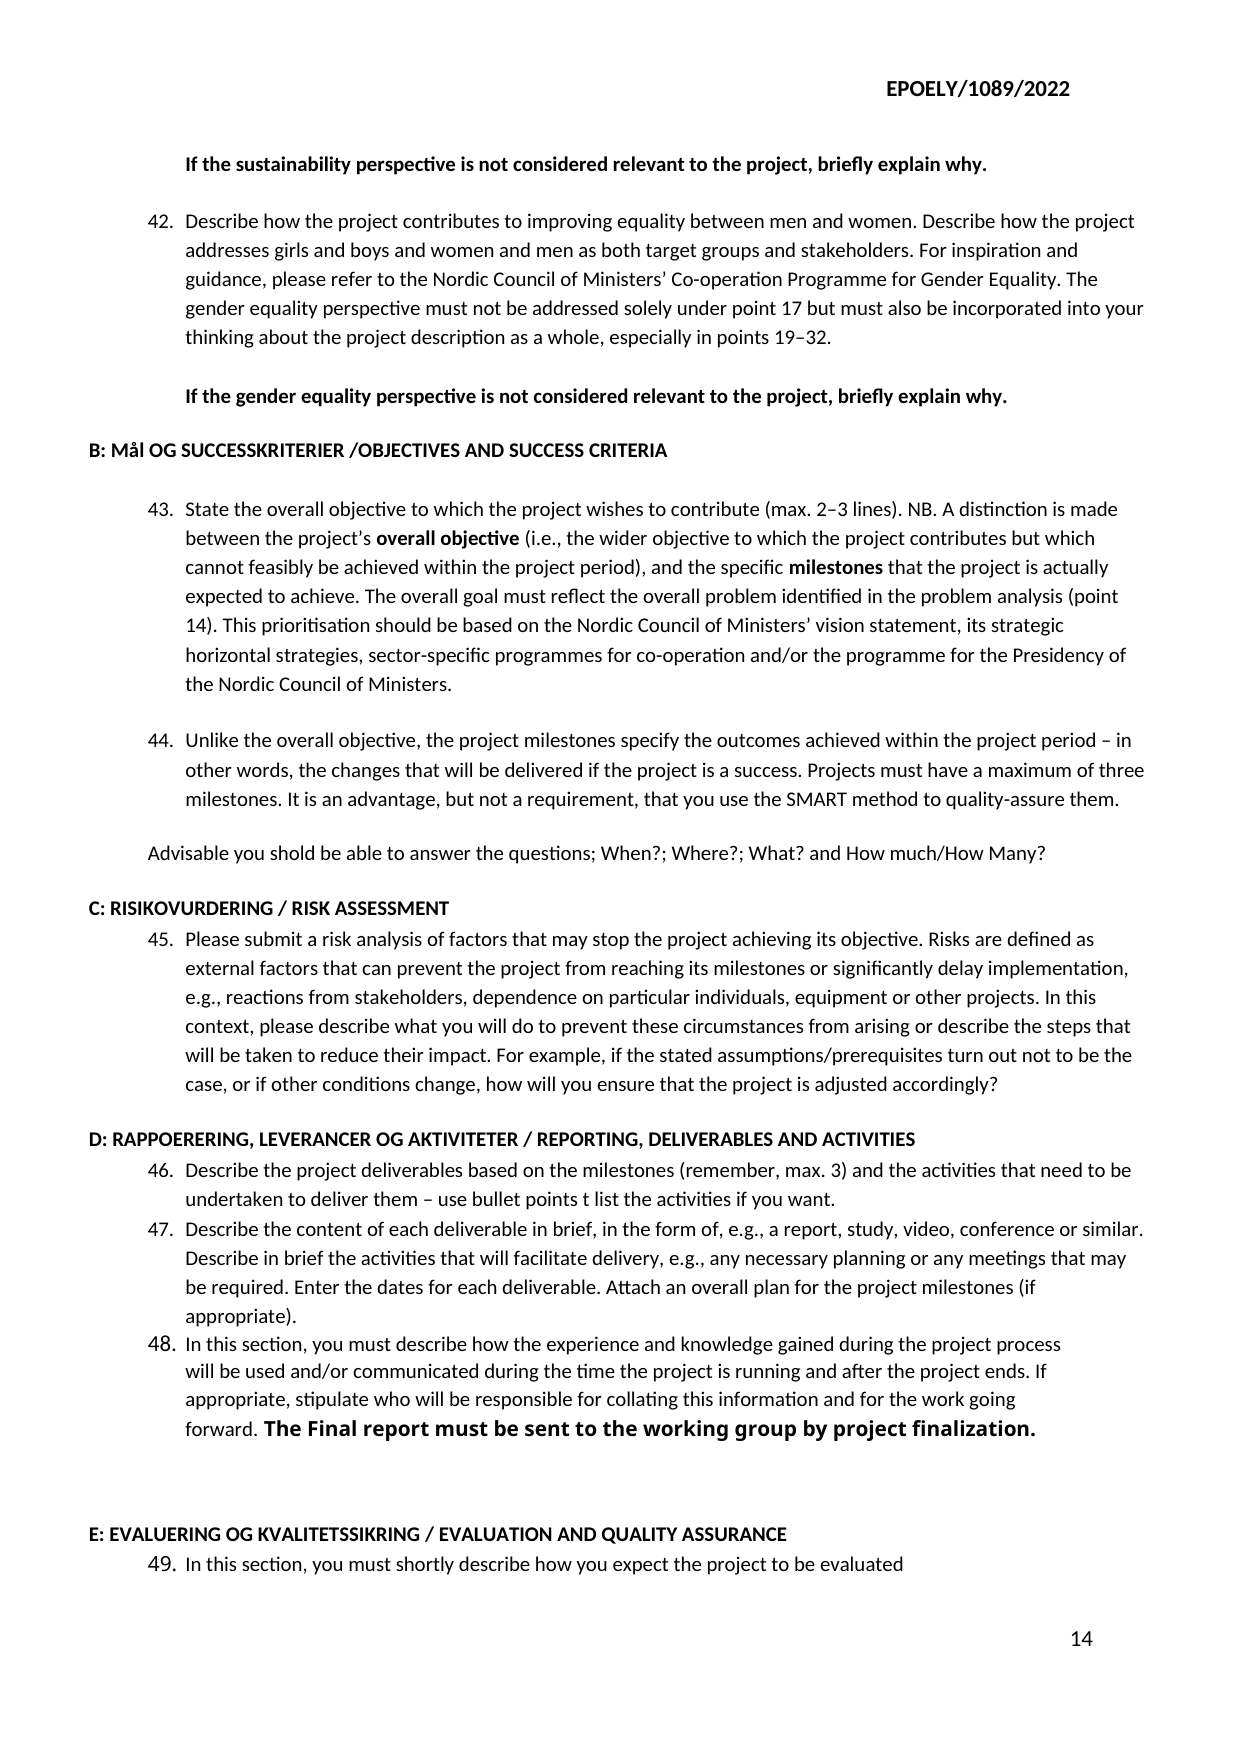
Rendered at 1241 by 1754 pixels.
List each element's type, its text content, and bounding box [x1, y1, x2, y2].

text Advisable you shold be able to answer the questions; When?; Where?; What? and How much/How Many? [148, 836, 1152, 866]
list Describe how the project contributes to improving equality between men and women. Describe how the project addresses girls and boys and women and men as both target groups and stakeholders. For inspiration and guidance, please refer to the Nordic Council of Ministers’ Co-operation Programme for Gender Equality. The gender equality perspective must not be addressed solely under point 17 but must also be incorporated into your thinking about the project description as a whole, especially in points 19–32. [148, 204, 1152, 350]
list E: Evaluering og Kvalitetssikring / EVALUATION AND QUALITY ASSURANCE [88, 1521, 1152, 1546]
list C: RISIKOVURDERING / RISK ASSESSMENT [88, 895, 1152, 920]
list Unlike the overall objective, the project milestones specify the outcomes achieved within the project period – in other words, the changes that will be delivered if the project is a success. Projects must have a maximum of three milestones. It is an advantage, but not a requirement, that you use the SMART method to quality-assure them. [148, 724, 1152, 811]
list D: RAPPOERERING, LEVERANCER OG AKTIVITETER / REPORTING, DELIVERABLES AND ACTIVITIES [88, 1126, 1152, 1152]
list B: Mål OG SUCCESSKRITERIER /OBJECTIVES AND SUCCESS CRITERIA [88, 437, 1152, 463]
list Please submit a risk analysis of factors that may stop the project achieving its objective. Risks are defined as external factors that can prevent the project from reaching its milestones or significantly delay implementation, e.g., reactions from stakeholders, dependence on particular individuals, equipment or other projects. In this context, please describe what you will do to prevent these circumstances from arising or describe the steps that will be taken to reduce their impact. For example, if the stated assumptions/prerequisites turn out not to be the case, or if other conditions change, how will you ensure that the project is adjusted accordingly? [148, 922, 1152, 1097]
list Describe the project deliverables based on the milestones (remember, max. 3) and the activities that need to be undertaken to deliver them – use bullet points t list the activities if you want. [148, 1154, 1152, 1212]
list Describe the content of each deliverable in brief, in the form of, e.g., a report, study, video, conference or similar. Describe in brief the activities that will facilitate delivery, e.g., any necessary planning or any meetings that may be required. Enter the dates for each deliverable. Attach an overall plan for the project milestones (if appropriate). [148, 1212, 1152, 1329]
list State the overall objective to which the project wishes to contribute (max. 2–3 lines). NB. A distinction is made between the project’s overall objective (i.e., the wider objective to which the project contributes but which cannot feasibly be achieved within the project period), and the specific milestones that the project is actually expected to achieve. The overall goal must reflect the overall problem identified in the problem analysis (point 14). This prioritisation should be based on the Nordic Council of Ministers’ vision statement, its strategic horizontal strategies, sector-specific programmes for co-operation and/or the programme for the Presidency of the Nordic Council of Ministers. [148, 492, 1152, 696]
list If the sustainability perspective is not considered relevant to the project, briefly explain why. [185, 148, 1152, 177]
list In this section, you must describe how the experience and knowledge gained during the project process will be used and/or communicated during the time the project is running and after the project ends. If appropriate, stipulate who will be responsible for collating this information and for the work going forward. The Final report must be sent to the working group by project finalization. [148, 1329, 1093, 1442]
list If the gender equality perspective is not considered relevant to the project, briefly explain why. [185, 379, 1152, 408]
list In this section, you must shortly describe how you expect the project to be evaluated [148, 1548, 1152, 1577]
